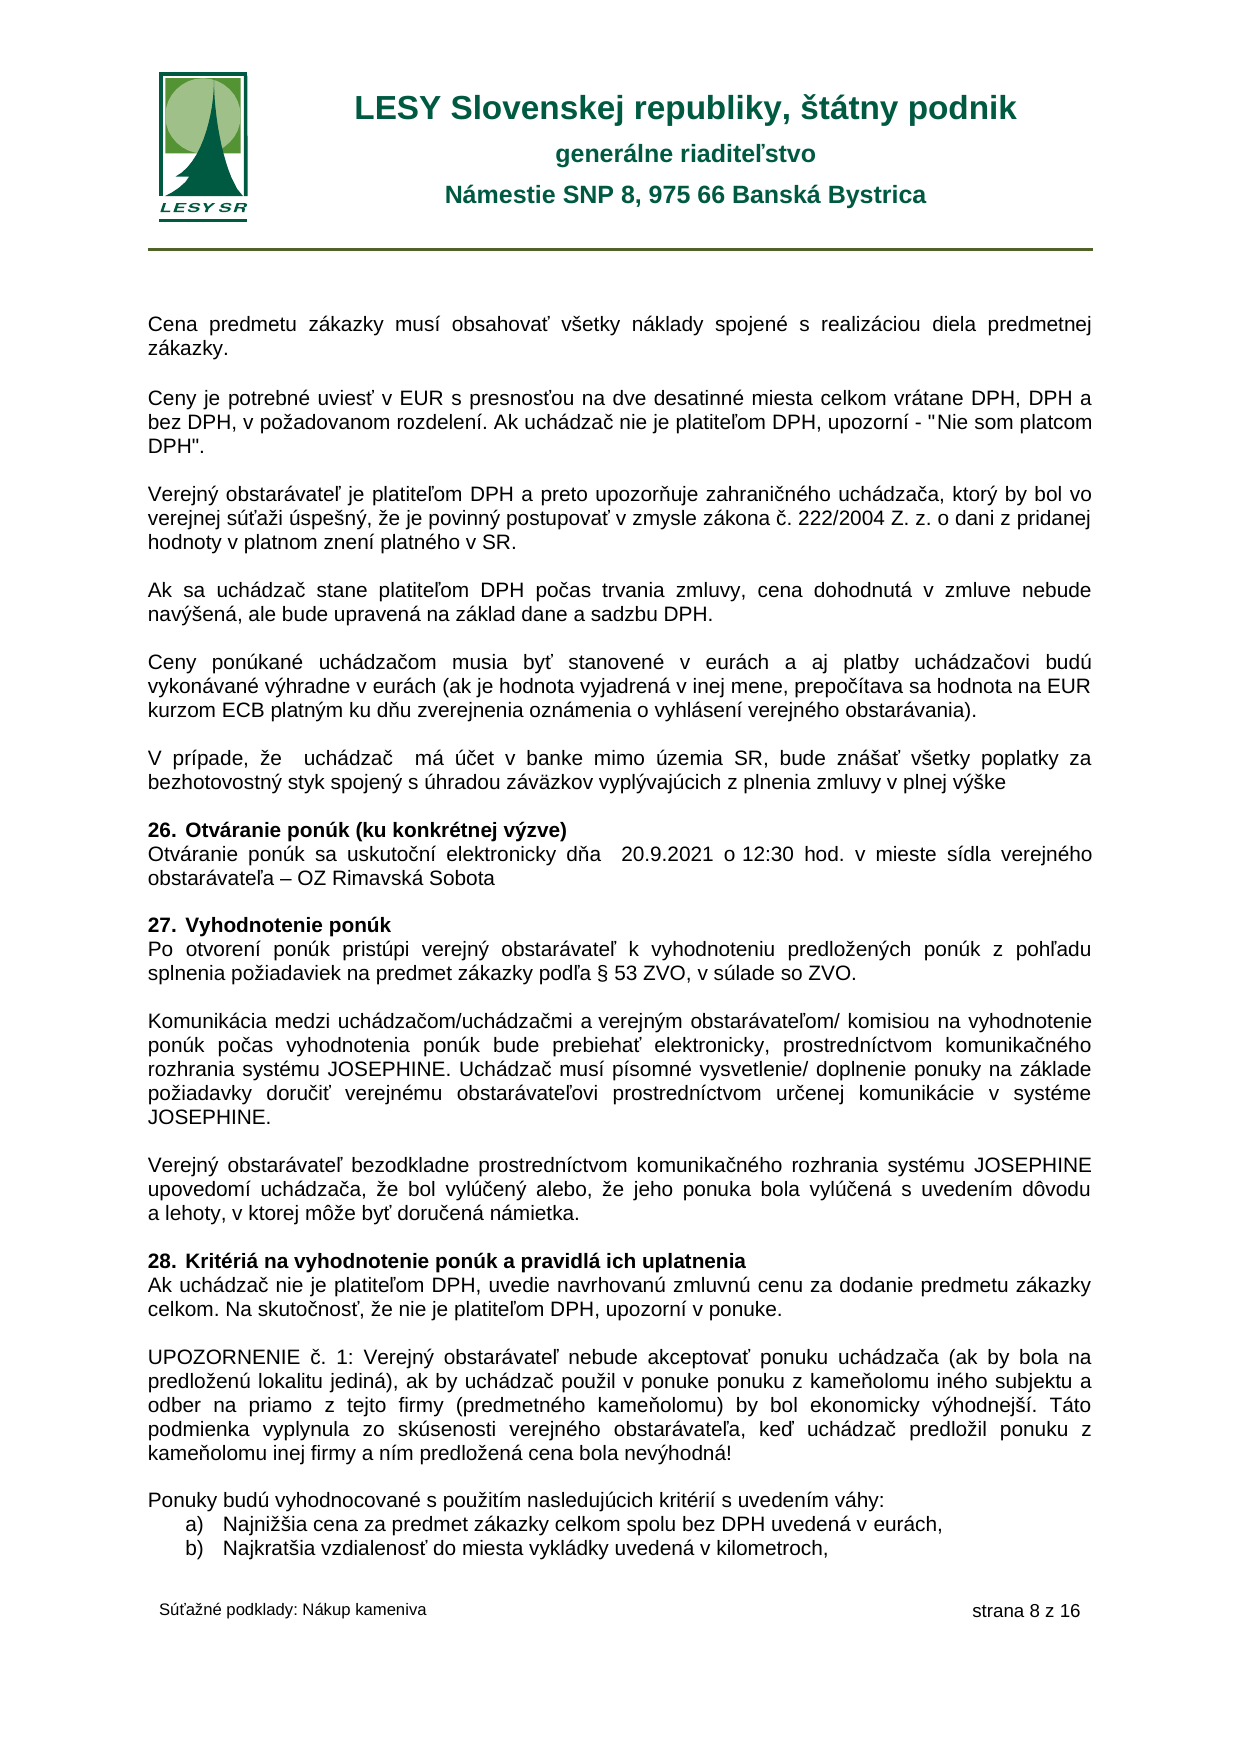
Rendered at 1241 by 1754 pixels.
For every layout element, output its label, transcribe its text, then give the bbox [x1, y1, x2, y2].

list Vyhodnotenie ponúk [148, 913, 1093, 937]
text Ceny ponúkané uchádzačom musia byť stanovené v eurách a aj platby uchádzačovi budú vykonávané výhradne v eurách (ak je hodnota vyjadrená v inej mene, prepočítava sa hodnota na EUR kurzom ECB platným ku dňu zverejnenia oznámenia o vyhlásení verejného obstarávania). [148, 650, 1093, 722]
text Komunikácia medzi uchádzačom/uchádzačmi a verejným obstarávateľom/ komisiou na vyhodnotenie ponúk počas vyhodnotenia ponúk bude prebiehať elektronicky, prostredníctvom komunikačného rozhrania systému JOSEPHINE. Uchádzač musí písomné vysvetlenie/ doplnenie ponuky na základe požiadavky doručiť verejnému obstarávateľovi prostredníctvom určenej komunikácie v systéme JOSEPHINE. [148, 1009, 1093, 1129]
text V prípade, že uchádzač má účet v banke mimo územia SR, bude znášať všetky poplatky za bezhotovostný styk spojený s úhradou záväzkov vyplývajúcich z plnenia zmluvy v plnej výške [148, 746, 1093, 793]
list Najnižšia cena za predmet zákazky celkom spolu bez DPH uvedená v eurách, [185, 1512, 1093, 1536]
text Ponuky budú vyhodnocované s použitím nasledujúcich kritérií s uvedením váhy: [148, 1488, 1093, 1512]
text UPOZORNENIE č. 1: Verejný obstarávateľ nebude akceptovať ponuku uchádzača (ak by bola na predloženú lokalitu jediná), ak by uchádzač použil v ponuke ponuku z kameňolomu iného subjektu a odber na priamo z tejto firmy (predmetného kameňolomu) by bol ekonomicky výhodnejší. Táto podmienka vyplynula zo skúsenosti verejného obstarávateľa, keď uchádzač predložil ponuku z kameňolomu inej firmy a ním predložená cena bola nevýhodná! [148, 1344, 1093, 1464]
list Otváranie ponúk (ku konkrétnej výzve) [148, 817, 1093, 841]
text Po otvorení ponúk pristúpi verejný obstarávateľ k vyhodnoteniu predložených ponúk z pohľadu splnenia požiadaviek na predmet zákazky podľa § 53 ZVO, v súlade so ZVO. [148, 937, 1093, 985]
text Otváranie ponúk sa uskutoční elektronicky dňa 20.9.2021 o 12:30 hod. v mieste sídla verejného obstarávateľa – OZ Rimavská Sobota [148, 841, 1093, 889]
text Cena predmetu zákazky musí obsahovať všetky náklady spojené s realizáciou diela predmetnej zákazky. [148, 312, 1093, 360]
text Ak uchádzač nie je platiteľom DPH, uvedie navrhovanú zmluvnú cenu za dodanie predmetu zákazky celkom. Na skutočnosť, že nie je platiteľom DPH, upozorní v ponuke. [148, 1273, 1093, 1321]
text Verejný obstarávateľ bezodkladne prostredníctvom komunikačného rozhrania systému JOSEPHINE upovedomí uchádzača, že bol vylúčený alebo, že jeho ponuka bola vylúčená s uvedením dôvodu a lehoty, v ktorej môže byť doručená námietka. [148, 1153, 1093, 1225]
text Verejný obstarávateľ je platiteľom DPH a preto upozorňuje zahraničného uchádzača, ktorý by bol vo verejnej súťaži úspešný, že je povinný postupovať v zmysle zákona č. 222/2004 Z. z. o dani z pridanej hodnoty v platnom znení platného v SR. [148, 482, 1093, 554]
list Kritériá na vyhodnotenie ponúk a pravidlá ich uplatnenia [148, 1249, 1093, 1273]
text Ak sa uchádzač stane platiteľom DPH počas trvania zmluvy, cena dohodnutá v zmluve nebude navýšená, ale bude upravená na základ dane a sadzbu DPH. [148, 578, 1093, 626]
text Ceny je potrebné uviesť v EUR s presnosťou na dve desatinné miesta celkom vrátane DPH, DPH a bez DPH, v požadovanom rozdelení. Ak uchádzač nie je platiteľom DPH, upozorní - "Nie som platcom DPH". [148, 386, 1093, 458]
list Najkratšia vzdialenosť do miesta vykládky uvedená v kilometroch, [185, 1536, 1093, 1560]
